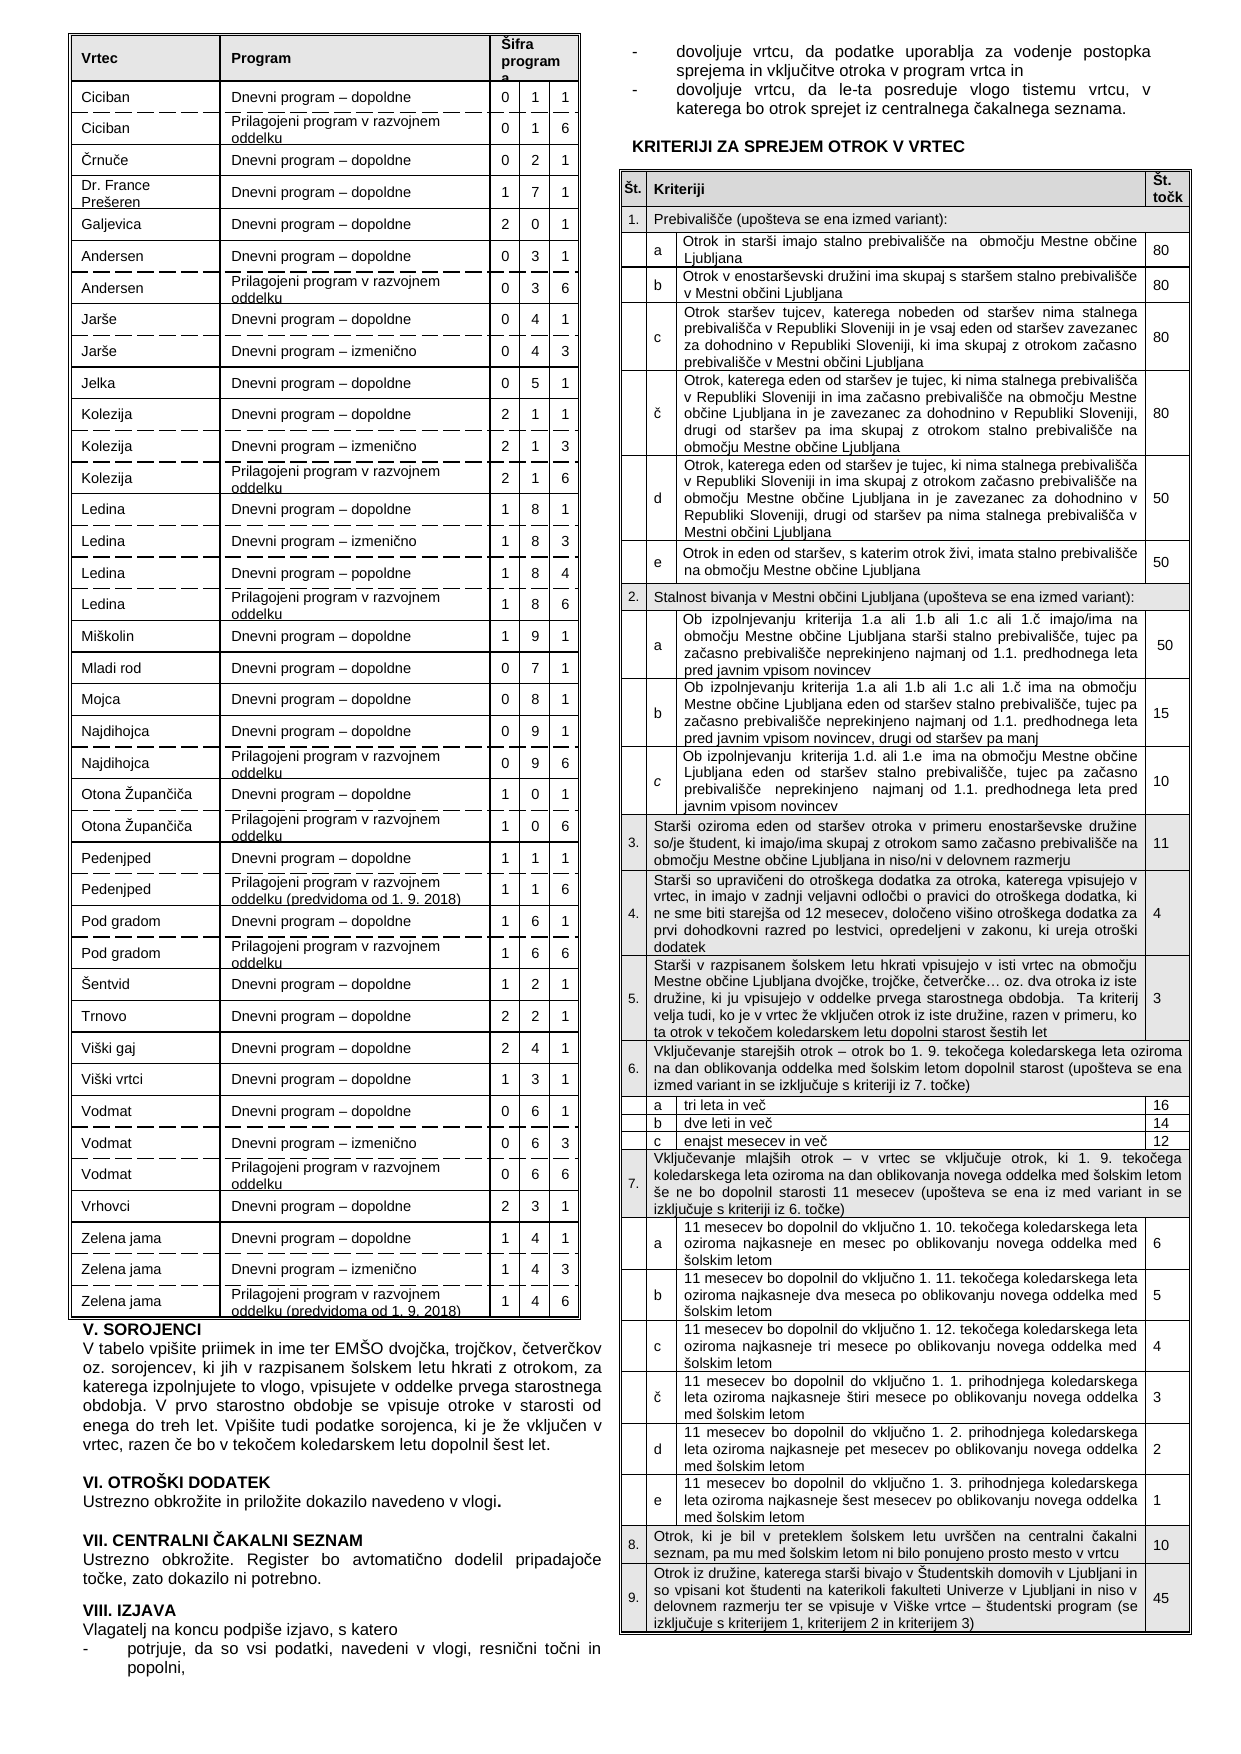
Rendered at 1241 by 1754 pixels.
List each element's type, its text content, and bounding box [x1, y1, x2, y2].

table_cell 1 [550, 779, 578, 810]
table_cell 2 [491, 209, 519, 240]
table_cell Otrok in eden od staršev, s katerim otrok živi, imata stalno prebivališče na območju Mestne občine Ljubljana [677, 541, 1145, 582]
table_cell 15 [1146, 679, 1189, 746]
table_cell 6 [550, 112, 578, 144]
table_cell 1 [550, 684, 578, 715]
table_cell 2 [491, 399, 519, 430]
table_cell 1 [491, 588, 519, 620]
table_cell b [647, 1115, 676, 1131]
table_cell Ledina [72, 556, 219, 588]
table_cell Dnevni program – popoldne [221, 556, 489, 588]
table_cell Prilagojeni program v razvojnem oddelku [221, 746, 489, 778]
table_cell 1 [520, 843, 549, 873]
table_cell Dnevni program – izmenično [221, 1126, 489, 1158]
table_cell [622, 611, 646, 678]
table_cell 9 [520, 621, 549, 651]
table_cell c [647, 747, 676, 814]
table_cell Kolezija [72, 461, 219, 493]
list dovoljuje vrtcu, da podatke uporablja za vodenje postopka sprejema in vključitve otroka v program vrtca in [632, 41, 1152, 80]
table_cell 1 [550, 1033, 578, 1063]
table_cell Dnevni program – dopoldne [221, 82, 489, 112]
table_cell 3 [1146, 1372, 1189, 1423]
table_cell Dnevni program – dopoldne [221, 1223, 489, 1253]
table_cell Jelka [72, 368, 219, 398]
table_cell 8 [520, 556, 549, 588]
table_cell 7 [520, 176, 549, 208]
table_cell 8 [520, 588, 549, 620]
table_cell b [647, 1270, 676, 1320]
table_cell 1 [550, 969, 578, 1000]
table_cell Pod gradom [72, 906, 219, 936]
table_cell c [647, 1132, 676, 1149]
table_cell 2 [491, 1033, 519, 1063]
table_cell e [647, 1475, 676, 1525]
table_cell Vodmat [72, 1158, 219, 1190]
table_cell 1 [550, 1001, 578, 1031]
table_cell 9 [520, 746, 549, 778]
table_cell a [647, 611, 676, 678]
table_cell 45 [1146, 1564, 1189, 1631]
table_cell 6 [550, 936, 578, 968]
table_cell Dnevni program – dopoldne [221, 399, 489, 430]
table_cell 1 [550, 716, 578, 746]
table_cell [622, 233, 646, 266]
table_cell c [647, 303, 676, 370]
table_cell Viški vrtci [72, 1064, 219, 1095]
table_cell 1 [491, 1253, 519, 1285]
table_cell Vodmat [72, 1096, 219, 1126]
table_cell 3 [550, 1253, 578, 1285]
table_cell 5. [622, 956, 646, 1040]
table_cell 1 [550, 304, 578, 335]
table_cell 0 [520, 209, 549, 240]
table_cell Dnevni program – dopoldne [221, 621, 489, 651]
table_cell Ob izpolnjevanju kriterija 1.d. ali 1.e ima na območju Mestne občine Ljubljana eden od staršev stalno prebivališče, tujec pa začasno prebivališče neprekinjeno najmanj od 1.1. predhodnega leta pred javnim vpisom novincev [677, 747, 1145, 814]
table_cell 9. [622, 1564, 646, 1631]
table_cell Starši oziroma eden od staršev otroka v primeru enostarševske družine so/je študent, ki imajo/ima skupaj z otrokom samo začasno prebivališče na območju Mestne občine Ljubljana in niso/ni v delovnem razmerju [647, 815, 1145, 870]
table_cell 11 mesecev bo dopolnil do vključno 1. 12. tekočega koledarskega leta oziroma najkasneje tri mesece po oblikovanju novega oddelka med šolskim letom [677, 1321, 1145, 1371]
table_cell Dnevni program – izmenično [221, 430, 489, 461]
table_cell 3 [550, 430, 578, 461]
table_cell 1 [550, 1223, 578, 1253]
table_cell 1 [491, 873, 519, 905]
table_cell 1 [491, 1223, 519, 1253]
table_cell 0 [491, 304, 519, 335]
table_cell 8 [520, 494, 549, 525]
table_cell 16 [1146, 1097, 1189, 1113]
table_cell 12 [1146, 1132, 1189, 1149]
table_cell Prilagojeni program v razvojnem oddelku [221, 271, 489, 303]
table_cell [622, 303, 646, 370]
table_cell Kolezija [72, 399, 219, 430]
table_cell 6 [1146, 1218, 1189, 1268]
table_cell Pod gradom [72, 936, 219, 968]
table_cell 3. [622, 815, 646, 870]
table_cell [622, 541, 646, 582]
table_cell a [647, 1218, 676, 1268]
table_cell Stalnost bivanja v Mestni občini Ljubljana (upošteva se ena izmed variant): [647, 584, 1189, 610]
table_cell 1 [550, 368, 578, 398]
table_cell b [647, 268, 676, 302]
table_cell 1 [491, 556, 519, 588]
table_cell 0 [491, 271, 519, 303]
table_cell 1 [550, 1064, 578, 1095]
table_cell 4 [550, 556, 578, 588]
table_cell 9 [520, 716, 549, 746]
table_cell Najdihojca [72, 716, 219, 746]
table_cell 2 [520, 969, 549, 1000]
table_cell Vrhovci [72, 1191, 219, 1221]
table_cell [622, 1372, 646, 1423]
table_cell 6 [520, 906, 549, 936]
table_cell 0 [491, 746, 519, 778]
table_cell [622, 371, 646, 455]
table_cell 1 [491, 810, 519, 841]
table_cell 3 [520, 1064, 549, 1095]
table_cell Prilagojeni program v razvojnem oddelku [221, 810, 489, 841]
table_cell Miškolin [72, 621, 219, 651]
table_cell Prilagojeni program v razvojnem oddelku [221, 588, 489, 620]
table_cell 1 [491, 906, 519, 936]
table_cell Viški gaj [72, 1033, 219, 1063]
table_cell Trnovo [72, 1001, 219, 1031]
table_cell 4 [520, 335, 549, 366]
table_cell 6 [520, 1096, 549, 1126]
table_cell Andersen [72, 241, 219, 271]
table_cell Ciciban [72, 112, 219, 144]
table_cell 0 [491, 335, 519, 366]
table_cell Ledina [72, 525, 219, 556]
table_cell 3 [520, 271, 549, 303]
table_cell 4 [520, 1223, 549, 1253]
table_cell Dnevni program – dopoldne [221, 368, 489, 398]
table_cell 50 [1146, 541, 1189, 582]
table_cell Vključevanje mlajših otrok – v vrtec se vključuje otrok, ki 1. 9. tekočega koledarskega leta oziroma na dan oblikovanja novega oddelka med šolskim letom še ne bo dopolnil starosti 11 mesecev (upošteva se ena iz med variant in se izključuje s kriteriji iz 6. točke) [647, 1150, 1189, 1217]
table_cell 10 [1146, 747, 1189, 814]
table_cell 14 [1146, 1115, 1189, 1131]
table_cell Dnevni program – dopoldne [221, 241, 489, 271]
table_cell 1 [550, 241, 578, 271]
text VII. CENTRALNI ČAKALNI SEZNAM [83, 1530, 602, 1549]
table_cell 1 [550, 653, 578, 683]
table_cell d [647, 1424, 676, 1474]
table_cell 1 [520, 873, 549, 905]
table_cell 8 [520, 684, 549, 715]
table_cell 6 [550, 1158, 578, 1190]
table_cell Dnevni program – dopoldne [221, 969, 489, 1000]
table_cell Dnevni program – dopoldne [221, 906, 489, 936]
table_cell 50 [1146, 611, 1189, 678]
table_cell Ob izpolnjevanju kriterija 1.a ali 1.b ali 1.c ali 1.č imajo/ima na območju Mestne občine Ljubljana starši stalno prebivališče, tujec pa začasno prebivališče neprekinjeno najmanj od 1.1. predhodnega leta pred javnim vpisom novincev [677, 611, 1145, 678]
table_cell 1 [491, 779, 519, 810]
table_cell Dnevni program – dopoldne [221, 145, 489, 175]
table_cell Dnevni program – dopoldne [221, 684, 489, 715]
table_cell [622, 1321, 646, 1371]
table_cell Dnevni program – izmenično [221, 1253, 489, 1285]
table_cell 2 [520, 145, 549, 175]
table_cell 0 [491, 1158, 519, 1190]
list dovoljuje vrtcu, da le-ta posreduje vlogo tistemu vrtcu, v katerega bo otrok sprejet iz centralnega čakalnega seznama. [632, 80, 1152, 118]
table_cell 1 [550, 209, 578, 240]
table_cell 1 [550, 176, 578, 208]
table_cell Otona Župančiča [72, 810, 219, 841]
table_cell 50 [1146, 456, 1189, 540]
table_cell 1 [550, 82, 578, 112]
table_cell Dr. France Prešeren [72, 176, 219, 208]
table_cell 0 [491, 1096, 519, 1126]
table_cell 1 [1146, 1475, 1189, 1525]
table_cell 1 [550, 145, 578, 175]
table_cell [622, 268, 646, 302]
table_cell [622, 1097, 646, 1113]
table_cell [622, 1115, 646, 1131]
table_cell [622, 1475, 646, 1525]
table_cell Zelena jama [72, 1253, 219, 1285]
table_cell 7 [520, 653, 549, 683]
table_cell Dnevni program – dopoldne [221, 176, 489, 208]
table_cell Šentvid [72, 969, 219, 1000]
table_cell Otrok staršev tujcev, katerega nobeden od staršev nima stalnega prebivališča v Republiki Sloveniji in je vsaj eden od staršev zavezanec za dohodnino v Republiki Sloveniji, ki ima skupaj z otrokom začasno prebivališče v Mestni občini Ljubljana [677, 303, 1145, 370]
table_cell a [647, 1097, 676, 1113]
table_cell 0 [491, 241, 519, 271]
table_cell 2 [491, 430, 519, 461]
table_cell 3 [550, 1126, 578, 1158]
table_cell Najdihojca [72, 746, 219, 778]
table_cell 11 mesecev bo dopolnil do vključno 1. 2. prihodnjega koledarskega leta oziroma najkasneje pet mesecev po oblikovanju novega oddelka med šolskim letom [677, 1424, 1145, 1474]
text V tabelo vpišite priimek in ime ter EMŠO dvojčka, trojčkov, četverčkov oz. sorojencev, ki jih v razpisanem šolskem letu hkrati z otrokom, za katerega izpolnjujete to vlogo, vpisujete v oddelke prvega starostnega obdobja. V prvo starostno obdobje se vpisuje otroke v starosti od enega do treh let. Vpišite tudi podatke sorojenca, ki je že vključen v vrtec, razen če bo v tekočem koledarskem letu dopolnil šest let. [83, 1339, 602, 1454]
table_header Vrtec [72, 36, 219, 80]
table_cell Dnevni program – izmenično [221, 525, 489, 556]
table_cell 0 [491, 1126, 519, 1158]
table_cell 1 [491, 1064, 519, 1095]
table_cell 2 [520, 1001, 549, 1031]
table_cell [622, 1270, 646, 1320]
table_cell Otrok, katerega eden od staršev je tujec, ki nima stalnega prebivališča v Republiki Sloveniji in ima skupaj z otrokom začasno prebivališče na območju Mestne občine Ljubljana in je zavezanec za dohodnino v Republiki Sloveniji, drugi od staršev pa nima stalnega prebivališča v Mestni občini Ljubljana [677, 456, 1145, 540]
table_cell Vključevanje starejših otrok – otrok bo 1. 9. tekočega koledarskega leta oziroma na dan oblikovanja oddelka med šolskim letom dopolnil starost (upošteva se ena izmed variant in se izključuje s kriteriji iz 7. točke) [647, 1041, 1189, 1096]
table_cell Jarše [72, 304, 219, 335]
table_cell 3 [1146, 956, 1189, 1040]
text Vlagatelj na koncu podpiše izjavo, s katero [83, 1619, 602, 1639]
table_cell Dnevni program – dopoldne [221, 1064, 489, 1095]
table_cell 1 [491, 525, 519, 556]
table_cell 0 [491, 82, 519, 112]
table_cell d [647, 456, 676, 540]
table_cell Ciciban [72, 82, 219, 112]
table_cell a [647, 233, 676, 266]
table_cell 6 [550, 810, 578, 841]
table_cell Prilagojeni program v razvojnem oddelku (predvidoma od 1. 9. 2018) [221, 873, 489, 905]
table_cell Dnevni program – dopoldne [221, 1033, 489, 1063]
table_cell 2. [622, 584, 646, 610]
table_cell 0 [491, 112, 519, 144]
table_cell 1 [520, 399, 549, 430]
table_header Kriteriji [647, 172, 1145, 206]
table_cell 1 [550, 1096, 578, 1126]
table_cell 80 [1146, 268, 1189, 302]
table_cell 80 [1146, 303, 1189, 370]
table_cell č [647, 1372, 676, 1423]
table_cell 1 [520, 112, 549, 144]
table_cell [622, 747, 646, 814]
table_cell Dnevni program – dopoldne [221, 1001, 489, 1031]
table_cell 6 [550, 746, 578, 778]
table_cell 1 [520, 430, 549, 461]
table_cell enajst mesecev in več [677, 1132, 1145, 1149]
table_cell 6 [550, 588, 578, 620]
table_cell Mladi rod [72, 653, 219, 683]
table_cell Pedenjped [72, 873, 219, 905]
table_cell Dnevni program – dopoldne [221, 779, 489, 810]
table_cell Otrok v enostarševski družini ima skupaj s staršem stalno prebivališče v Mestni občini Ljubljana [677, 268, 1145, 302]
text VI. OTROŠKI DODATEK [83, 1473, 602, 1492]
table_cell 11 mesecev bo dopolnil do vključno 1. 3. prihodnjega koledarskega leta oziroma najkasneje šest mesecev po oblikovanju novega oddelka med šolskim letom [677, 1475, 1145, 1525]
table_cell Starši v razpisanem šolskem letu hkrati vpisujejo v isti vrtec na območju Mestne občine Ljubljana dvojčke, trojčke, četverčke… oz. dva otroka iz iste družine, ki ju vpisujejo v oddelke prvega starostnega obdobja. Ta kriterij velja tudi, ko je v vrtec že vključen otrok iz iste družine, razen v primeru, ko ta otrok v tekočem koledarskem letu dopolni starost šestih let [647, 956, 1145, 1040]
table_cell Prilagojeni program v razvojnem oddelku [221, 112, 489, 144]
table_cell Otrok iz družine, katerega starši bivajo v Študentskih domovih v Ljubljani in so vpisani kot študenti na katerikoli fakulteti Univerze v Ljubljani in niso v delovnem razmerju ter se vpisuje v Viške vrtce – študentski program (se izključuje s kriterijem 1, kriterijem 2 in kriterijem 3) [647, 1564, 1145, 1631]
table_cell Kolezija [72, 430, 219, 461]
table_cell 0 [520, 810, 549, 841]
table_cell Zelena jama [72, 1285, 219, 1316]
table_cell Pedenjped [72, 843, 219, 873]
table_cell 0 [491, 684, 519, 715]
table_cell 4 [520, 304, 549, 335]
table_cell Otrok, ki je bil v preteklem šolskem letu uvrščen na centralni čakalni seznam, pa mu med šolskim letom ni bilo ponujeno prosto mesto v vrtcu [647, 1526, 1145, 1563]
table_cell 2 [491, 1001, 519, 1031]
text KRITERIJI ZA SPREJEM OTROK V VRTEC [632, 137, 1152, 156]
table_cell 4 [520, 1253, 549, 1285]
text Ustrezno obkrožite in priložite dokazilo navedeno v vlogi. [83, 1492, 602, 1511]
table_cell tri leta in več [677, 1097, 1145, 1113]
table_cell Andersen [72, 271, 219, 303]
table_cell Galjevica [72, 209, 219, 240]
table_cell Otona Župančiča [72, 779, 219, 810]
table_cell 1 [550, 621, 578, 651]
table_header Šifra programa [491, 36, 578, 80]
table_cell Dnevni program – izmenično [221, 335, 489, 366]
table_cell 1 [550, 906, 578, 936]
table_cell 1 [491, 843, 519, 873]
table_cell Ledina [72, 588, 219, 620]
table_cell 3 [550, 335, 578, 366]
table_cell 2 [491, 461, 519, 493]
table_cell Jarše [72, 335, 219, 366]
table_cell 6 [520, 1158, 549, 1190]
table_cell 1 [491, 176, 519, 208]
table_cell [622, 1424, 646, 1474]
table_header Št. točk [1146, 172, 1189, 206]
table_cell 1 [520, 461, 549, 493]
table_cell 4 [520, 1285, 549, 1316]
table_cell Dnevni program – dopoldne [221, 843, 489, 873]
table_cell 11 mesecev bo dopolnil do vključno 1. 1. prihodnjega koledarskega leta oziroma najkasneje štiri mesece po oblikovanju novega oddelka med šolskim letom [677, 1372, 1145, 1423]
table_cell 11 mesecev bo dopolnil do vključno 1. 10. tekočega koledarskega leta oziroma najkasneje en mesec po oblikovanju novega oddelka med šolskim letom [677, 1218, 1145, 1268]
table_cell 1 [491, 969, 519, 1000]
table_cell Starši so upravičeni do otroškega dodatka za otroka, katerega vpisujejo v vrtec, in imajo v zadnji veljavni odločbi o pravici do otroškega dodatka, ki ne sme biti starejša od 12 mesecev, določeno višino otroškega dodatka za prvi dohodkovni razred po lestvici, opredeljeni v zakonu, ki ureja otroški dodatek [647, 871, 1145, 955]
table_cell Vodmat [72, 1126, 219, 1158]
table_cell Otrok, katerega eden od staršev je tujec, ki nima stalnega prebivališča v Republiki Sloveniji in ima začasno prebivališče na območju Mestne občine Ljubljana in je zavezanec za dohodnino v Republiki Sloveniji, drugi od staršev pa ima skupaj z otrokom stalno prebivališče na območju Mestne občine Ljubljana [677, 371, 1145, 455]
table_cell 5 [1146, 1270, 1189, 1320]
table_cell Črnuče [72, 145, 219, 175]
table_header Št. [622, 172, 646, 206]
table_cell 3 [520, 1191, 549, 1221]
table_cell Prilagojeni program v razvojnem oddelku (predvidoma od 1. 9. 2018) [221, 1285, 489, 1316]
table_cell 4 [520, 1033, 549, 1063]
table_cell 1 [491, 494, 519, 525]
table_cell 5 [520, 368, 549, 398]
table_cell 6 [550, 461, 578, 493]
text V. SOROJENCI [83, 61, 602, 1339]
table_cell 6 [520, 1126, 549, 1158]
table_cell 1 [550, 494, 578, 525]
table_cell 7. [622, 1150, 646, 1217]
table_cell 0 [520, 779, 549, 810]
table_cell 1 [491, 936, 519, 968]
table_cell 8. [622, 1526, 646, 1563]
table_cell 3 [520, 241, 549, 271]
table_cell [622, 679, 646, 746]
table_cell 10 [1146, 1526, 1189, 1563]
table_cell 4. [622, 871, 646, 955]
table_cell 1 [550, 843, 578, 873]
table_cell Ledina [72, 494, 219, 525]
table_cell [622, 1218, 646, 1268]
table_header Program [221, 36, 489, 80]
table_cell 4 [1146, 1321, 1189, 1371]
table_cell 6 [550, 873, 578, 905]
text VIII. IZJAVA [83, 1600, 602, 1619]
table_cell e [647, 541, 676, 582]
list potrjuje, da so vsi podatki, navedeni v vlogi, resnični točni in popolni, [83, 1639, 602, 1677]
table_cell Prilagojeni program v razvojnem oddelku [221, 461, 489, 493]
table_cell [622, 1132, 646, 1149]
table_cell 80 [1146, 233, 1189, 266]
table_cell dve leti in več [677, 1115, 1145, 1131]
table_cell 0 [491, 368, 519, 398]
table_cell Dnevni program – dopoldne [221, 209, 489, 240]
table_cell Otrok in starši imajo stalno prebivališče na območju Mestne občine Ljubljana [677, 233, 1145, 266]
table_cell Dnevni program – dopoldne [221, 716, 489, 746]
table_cell 80 [1146, 371, 1189, 455]
table_cell Dnevni program – dopoldne [221, 304, 489, 335]
table_cell 1 [491, 621, 519, 651]
table_cell Zelena jama [72, 1223, 219, 1253]
text Ustrezno obkrožite. Register bo avtomatično dodelil pripadajoče točke, zato dokazilo ni potrebno. [83, 1549, 602, 1588]
table_cell c [647, 1321, 676, 1371]
table_cell č [647, 371, 676, 455]
table_cell 1 [550, 1191, 578, 1221]
table_cell Ob izpolnjevanju kriterija 1.a ali 1.b ali 1.c ali 1.č ima na območju Mestne občine Ljubljana eden od staršev stalno prebivališče, tujec pa začasno prebivališče neprekinjeno najmanj od 1.1. predhodnega leta pred javnim vpisom novincev, drugi od staršev pa manj [677, 679, 1145, 746]
table_cell 0 [491, 716, 519, 746]
table_cell Dnevni program – dopoldne [221, 494, 489, 525]
table_cell 8 [520, 525, 549, 556]
table_cell 3 [550, 525, 578, 556]
table_cell 2 [491, 1191, 519, 1221]
table_cell 6 [550, 1285, 578, 1316]
table_cell 1 [491, 1285, 519, 1316]
table_cell 1. [622, 207, 646, 232]
table_cell Mojca [72, 684, 219, 715]
table_cell Prilagojeni program v razvojnem oddelku [221, 1158, 489, 1190]
table_cell 1 [550, 399, 578, 430]
table_cell 6 [550, 271, 578, 303]
table_cell Dnevni program – dopoldne [221, 653, 489, 683]
table_cell 6 [520, 936, 549, 968]
table_cell 4 [1146, 871, 1189, 955]
table_cell Prebivališče (upošteva se ena izmed variant): [647, 207, 1189, 232]
table_cell Prilagojeni program v razvojnem oddelku [221, 936, 489, 968]
table_cell b [647, 679, 676, 746]
table_cell 2 [1146, 1424, 1189, 1474]
table_cell 6. [622, 1041, 646, 1096]
table_cell Dnevni program – dopoldne [221, 1096, 489, 1126]
table_cell 0 [491, 145, 519, 175]
table_cell 11 [1146, 815, 1189, 870]
table_cell 1 [520, 82, 549, 112]
table_cell 0 [491, 653, 519, 683]
table_cell [622, 456, 646, 540]
table_cell 11 mesecev bo dopolnil do vključno 1. 11. tekočega koledarskega leta oziroma najkasneje dva meseca po oblikovanju novega oddelka med šolskim letom [677, 1270, 1145, 1320]
table_cell Dnevni program – dopoldne [221, 1191, 489, 1221]
